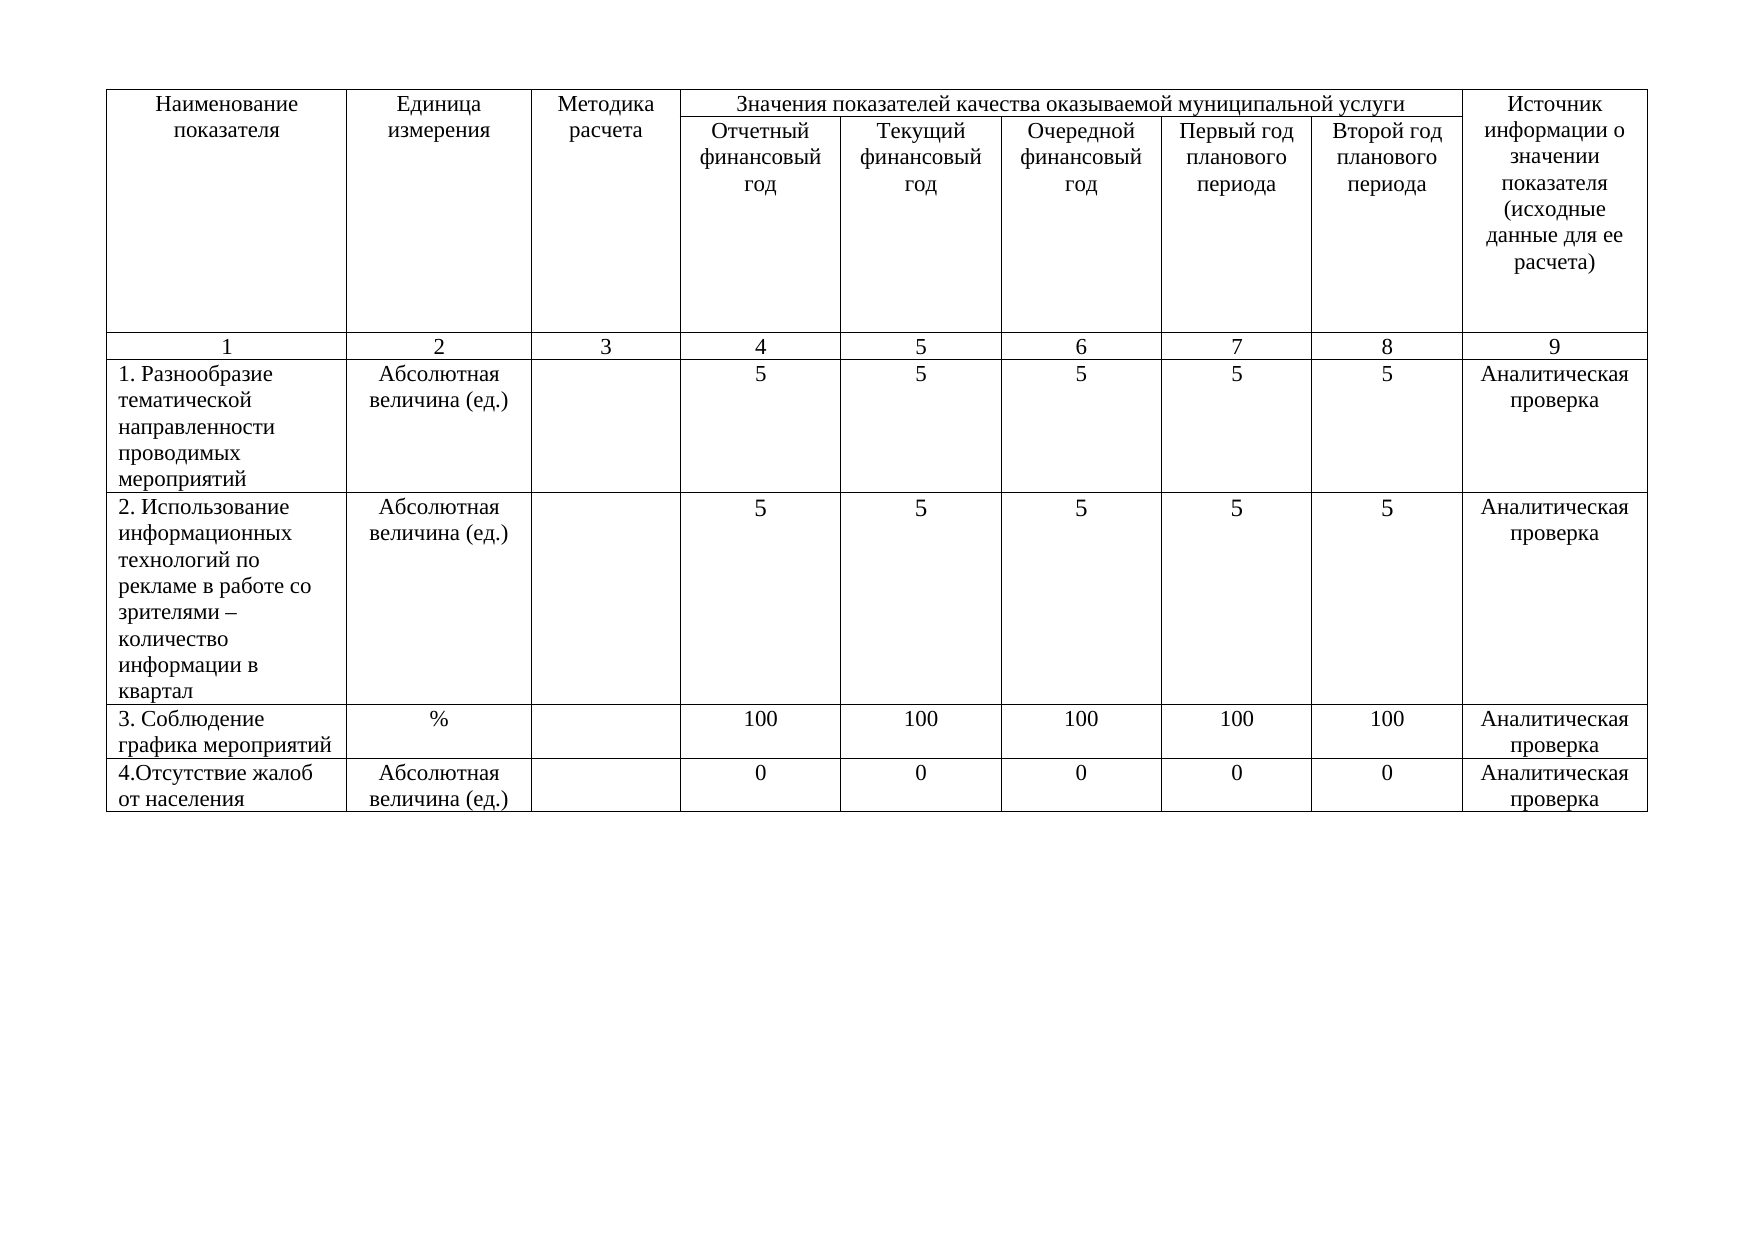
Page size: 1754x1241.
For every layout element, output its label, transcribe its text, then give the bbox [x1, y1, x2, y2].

table_cell 4 [681, 333, 840, 359]
table_cell Текущий финансовый год [841, 117, 1001, 332]
table_cell % [347, 705, 531, 757]
table_cell 2. Использование информационных технологий по рекламе в работе со зрителями – количество информации в квартал [107, 493, 346, 704]
table_cell 100 [681, 705, 840, 757]
table_cell Аналитическая проверка [1463, 360, 1647, 492]
table_cell Отчетный финансовый год [681, 117, 840, 332]
table_cell Наименование показателя [107, 90, 346, 332]
table_cell 100 [1002, 705, 1161, 757]
table_cell 3 [532, 333, 680, 359]
table_cell Аналитическая проверка [1463, 493, 1647, 704]
table_cell Единица измерения [347, 90, 531, 332]
table_cell 5 [1162, 360, 1311, 492]
table_cell 3. Соблюдение графика мероприятий [107, 705, 346, 757]
table_cell Значения показателей качества оказываемой муниципальной услуги [681, 90, 1462, 116]
table_cell Методика расчета [532, 90, 680, 332]
table_cell Первый год планового периода [1162, 117, 1311, 332]
table_cell 5 [1312, 360, 1462, 492]
table_cell Аналитическая проверка [1463, 759, 1647, 811]
table_cell 100 [1162, 705, 1311, 757]
table_cell 0 [841, 759, 1001, 811]
table_cell 2 [347, 333, 531, 359]
table_cell 5 [1312, 493, 1462, 704]
table_cell 8 [1312, 333, 1462, 359]
table_cell 5 [1002, 360, 1161, 492]
table_cell Второй год планового периода [1312, 117, 1462, 332]
table_cell [532, 493, 680, 704]
table_cell Источник информации о значении показателя (исходные данные для ее расчета) [1463, 90, 1647, 332]
table_cell 5 [841, 493, 1001, 704]
table_cell Очередной финансовый год [1002, 117, 1161, 332]
table_cell 0 [681, 759, 840, 811]
table_cell 5 [681, 493, 840, 704]
table_cell 9 [1463, 333, 1647, 359]
table_cell [532, 759, 680, 811]
table_cell 1 [107, 333, 346, 359]
table_cell 0 [1002, 759, 1161, 811]
table_cell 5 [681, 360, 840, 492]
table_cell 5 [1162, 493, 1311, 704]
table_cell 7 [1162, 333, 1311, 359]
table_cell [532, 360, 680, 492]
table_cell 0 [1312, 759, 1462, 811]
table_cell 0 [1162, 759, 1311, 811]
table_cell 5 [1002, 493, 1161, 704]
table_cell Аналитическая проверка [1463, 705, 1647, 757]
table_cell 4.Отсутствие жалоб от населения [107, 759, 346, 811]
table_cell 6 [1002, 333, 1161, 359]
table_cell 5 [841, 360, 1001, 492]
table_cell 5 [841, 333, 1001, 359]
table_cell 100 [1312, 705, 1462, 757]
table_cell 1. Разнообразие тематической направленности проводимых мероприятий [107, 360, 346, 492]
table_cell 100 [841, 705, 1001, 757]
table_cell Абсолютная величина (ед.) [347, 493, 531, 704]
table_cell Абсолютная величина (ед.) [347, 759, 531, 811]
table_cell Абсолютная величина (ед.) [347, 360, 531, 492]
table_cell [532, 705, 680, 757]
